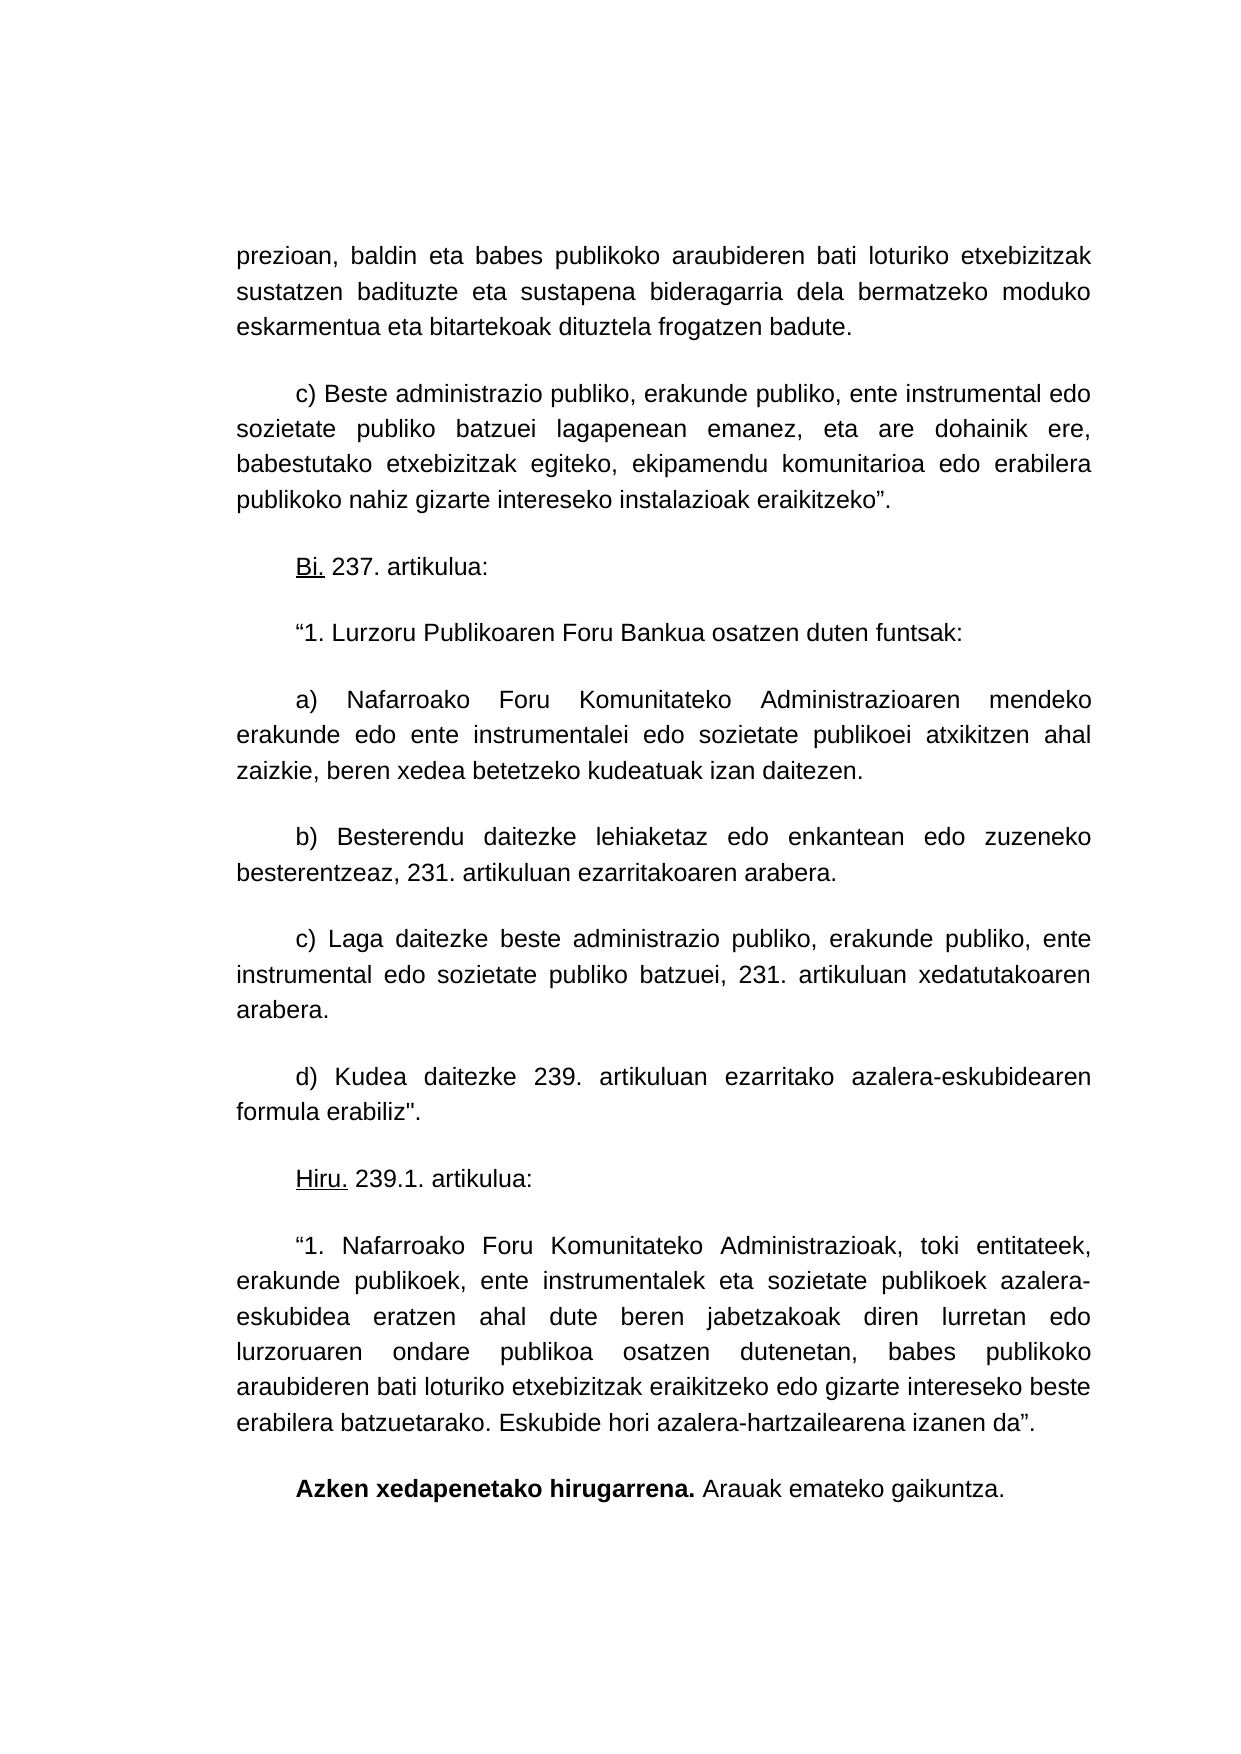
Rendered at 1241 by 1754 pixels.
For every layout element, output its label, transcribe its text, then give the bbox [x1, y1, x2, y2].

text d) Kudea daitezke 239. artikuluan ezarritako azalera-eskubidearen formula erabiliz". [236, 1057, 1092, 1128]
text Hiru. 239.1. artikulua: [236, 1159, 1092, 1194]
text “1. Nafarroako Foru Komunitateko Administrazioak, toki entitateek, erakunde publikoek, ente instrumentalek eta sozietate publikoek azalera-eskubidea eratzen ahal dute beren jabetzakoak diren lurretan edo lurzoruaren ondare publikoa osatzen dutenetan, babes publikoko araubideren bati loturiko etxebizitzak eraikitzeko edo gizarte intereseko beste erabilera batzuetarako. Eskubide hori azalera-hartzailearena izanen da”. [236, 1226, 1092, 1438]
text Bi. 237. artikulua: [236, 547, 1092, 582]
text a) Nafarroako Foru Komunitateko Administrazioaren mendeko erakunde edo ente instrumentalei edo sozietate publikoei atxikitzen ahal zaizkie, beren xedea betetzeko kudeatuak izan daitezen. [236, 680, 1092, 786]
text “1. Lurzoru Publikoaren Foru Bankua osatzen duten funtsak: [236, 613, 1092, 649]
text c) Laga daitezke beste administrazio publiko, erakunde publiko, ente instrumental edo sozietate publiko batzuei, 231. artikuluan xedatutakoaren arabera. [236, 919, 1092, 1026]
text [236, 236, 1092, 342]
text b) Besterendu daitezke lehiaketaz edo enkantean edo zuzeneko besterentzeaz, 231. artikuluan ezarritakoaren arabera. [236, 817, 1092, 888]
text Azken xedapenetako hirugarrena. Arauak emateko gaikuntza. [236, 1469, 1092, 1505]
text c) Beste administrazio publiko, erakunde publiko, ente instrumental edo sozietate publiko batzuei lagapenean emanez, eta are dohainik ere, babestutako etxebizitzak egiteko, ekipamendu komunitarioa edo erabilera publikoko nahiz gizarte intereseko instalazioak eraikitzeko”. [236, 374, 1092, 515]
